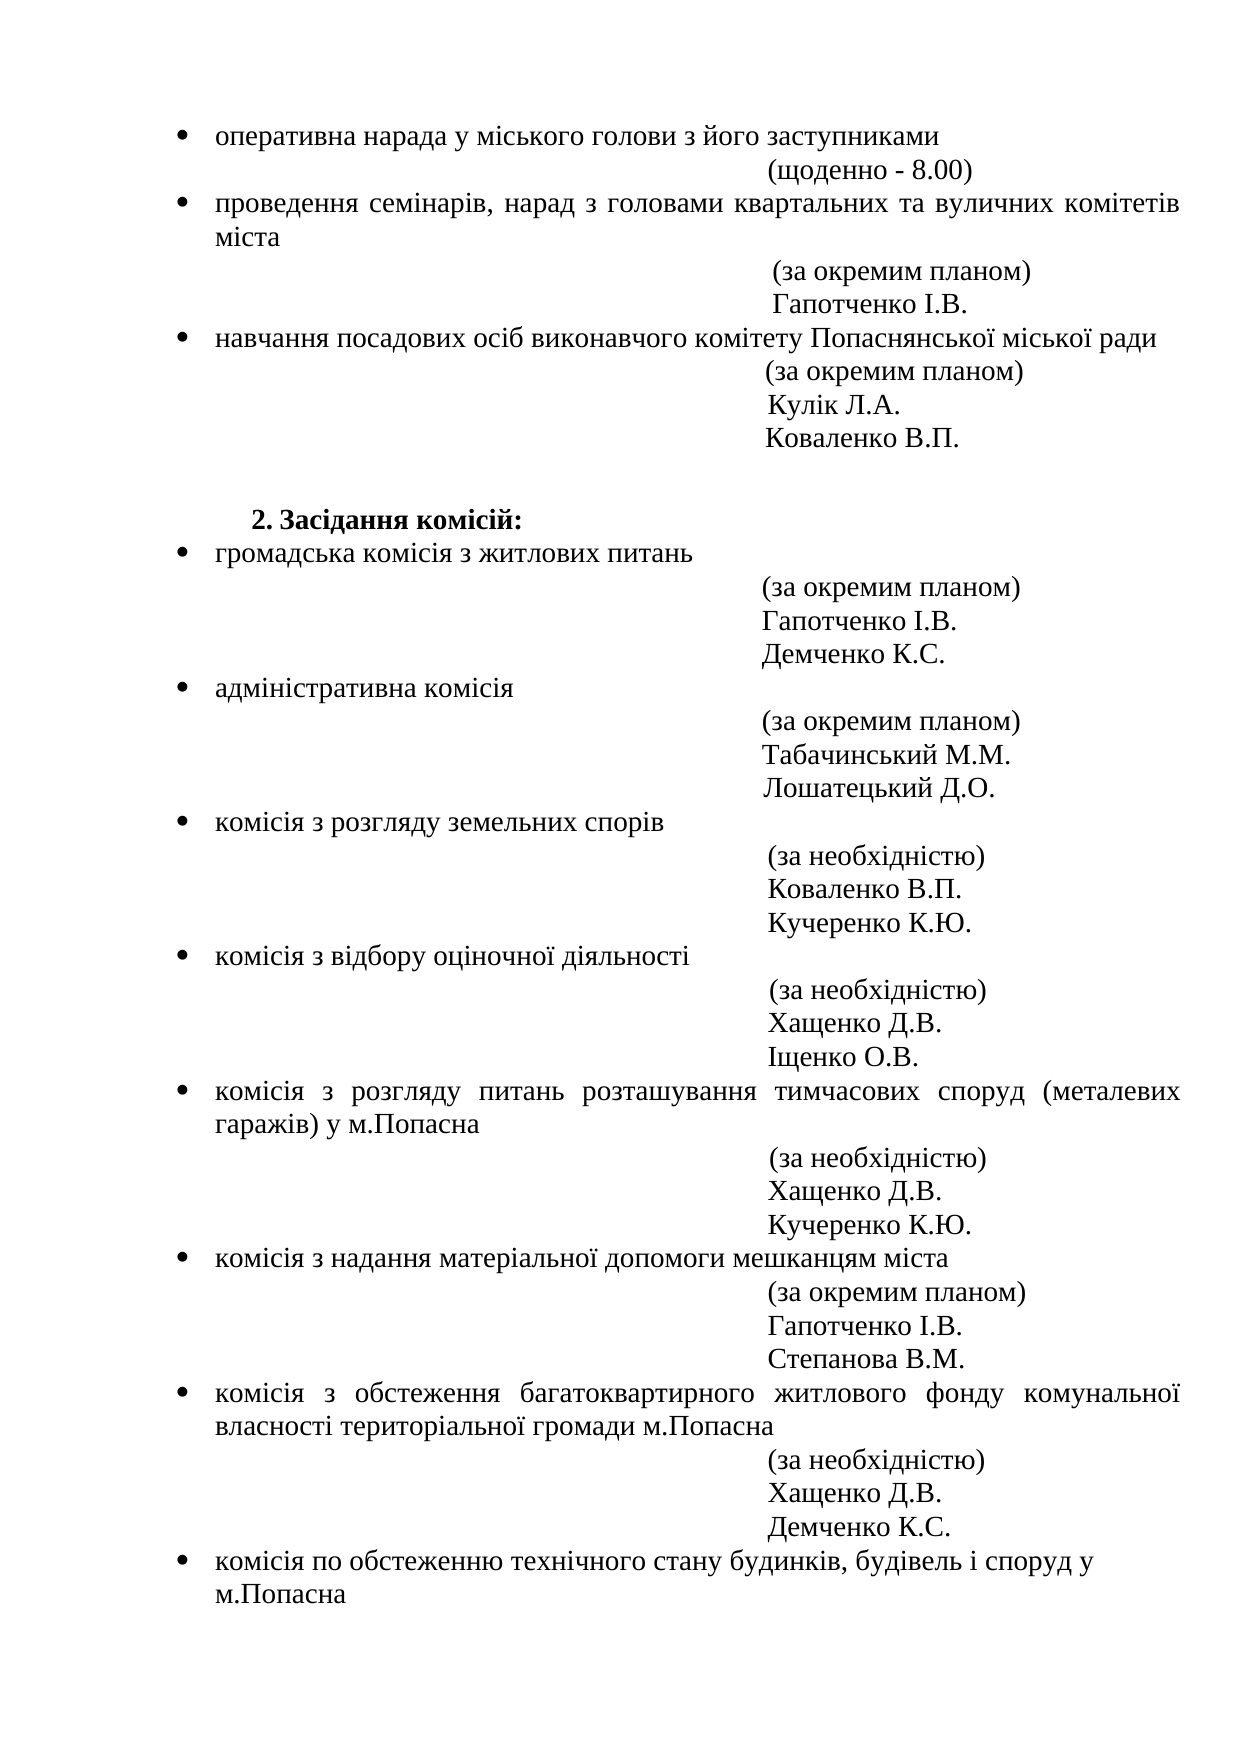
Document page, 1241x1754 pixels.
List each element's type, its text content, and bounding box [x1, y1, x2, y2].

text Кучеренко К.Ю. [767, 905, 1181, 938]
list комісія з надання матеріальної допомоги мешканцям міста [177, 1241, 1181, 1274]
text Коваленко В.П. [765, 420, 1181, 454]
list (за окремим планом) [215, 569, 1181, 603]
list Гапотченко І.В. [215, 603, 1181, 636]
list комісія з відбору оціночної діяльності [177, 938, 1181, 972]
text Степанова В.М. [177, 1341, 1181, 1375]
list навчання посадових осіб виконавчого комітету Попаснянської міської ради [177, 320, 1181, 353]
text (за окремим планом) [177, 1274, 1181, 1308]
list адміністративна комісія [177, 670, 1181, 703]
text Хащенко Д.В. [767, 1476, 1181, 1509]
text (щоденно - 8.00) [765, 152, 1181, 185]
list (за необхідністю) [215, 972, 1181, 1006]
text (за необхідністю) [767, 838, 1181, 871]
text Коваленко В.П. [767, 871, 1181, 905]
text Іщенко О.В. [765, 1039, 1181, 1073]
list комісія по обстеженню технічного стану будинків, будівель і споруд у м.Попасна [177, 1543, 1181, 1610]
list (за необхідністю) [215, 1140, 1181, 1173]
text Табачинський М.М. [215, 737, 1181, 771]
text 2. Засідання комісій: [177, 502, 1181, 536]
text (за окремим планом) [765, 353, 1181, 387]
text Гапотченко І.В. [177, 1308, 1181, 1341]
list комісія з розгляду питань розташування тимчасових споруд (металевих гаражів) у м.Попасна [177, 1073, 1181, 1140]
text (за необхідністю) [767, 1442, 1181, 1476]
list Демченко К.С. [215, 636, 1181, 670]
list комісія з розгляду земельних спорів [177, 804, 1181, 838]
text Гапотченко І.В. [765, 286, 1181, 320]
text Хащенко Д.В. [765, 1006, 1181, 1039]
list громадська комісія з житлових питань [177, 536, 1181, 569]
text Демченко К.С. [767, 1509, 1181, 1543]
list проведення семінарів, нарад з головами квартальних та вуличних комітетів міста [177, 185, 1181, 253]
text Кучеренко К.Ю. [767, 1207, 1181, 1241]
list комісія з обстеження багатоквартирного житлового фонду комунальної власності територіальної громади м.Попасна [177, 1375, 1181, 1442]
text Лошатецький Д.О. [215, 771, 1181, 804]
text Хащенко Д.В. [767, 1173, 1181, 1207]
list оперативна нарада у міського голови з його заступниками [177, 118, 1181, 152]
text Кулік Л.А. [765, 387, 1181, 420]
text (за окремим планом) [765, 253, 1181, 286]
list (за окремим планом) [215, 703, 1181, 737]
